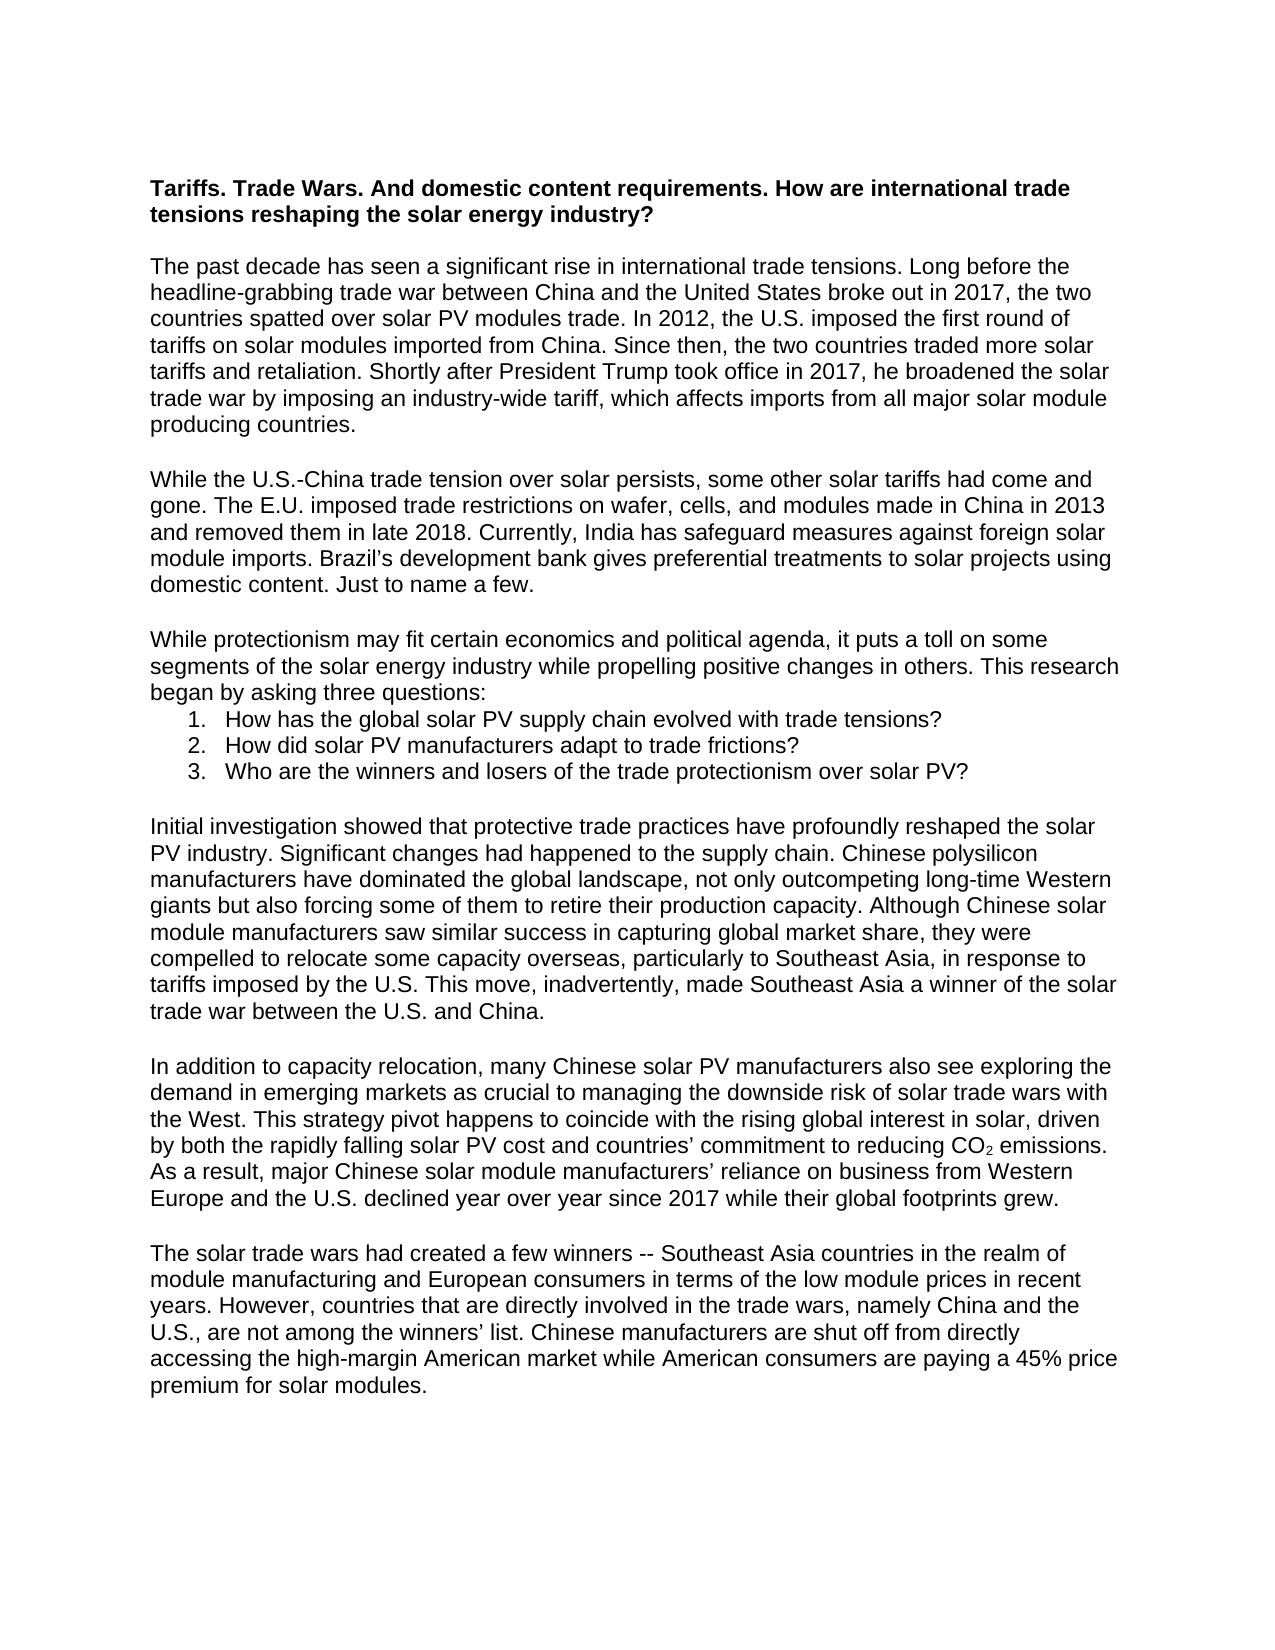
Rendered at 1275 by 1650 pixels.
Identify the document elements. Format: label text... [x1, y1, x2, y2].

text While the U.S.-China trade tension over solar persists, some other solar tariffs had come and gone. The E.U. imposed trade restrictions on wafer, cells, and modules made in China in 2013 and removed them in late 2018. Currently, India has safeguard measures against foreign solar module imports. Brazil’s development bank gives preferential treatments to solar projects using domestic content. Just to name a few. [150, 466, 1125, 598]
list Who are the winners and losers of the trade protectionism over solar PV? [187, 758, 1125, 784]
text Initial investigation showed that protective trade practices have profoundly reshaped the solar PV industry. Significant changes had happened to the supply chain. Chinese polysilicon manufacturers have dominated the global landscape, not only outcompeting long-time Western giants but also forcing some of them to retire their production capacity. Although Chinese solar module manufacturers saw similar success in capturing global market share, they were compelled to relocate some capacity overseas, particularly to Southeast Asia, in response to tariffs imposed by the U.S. This move, inadvertently, made Southeast Asia a winner of the solar trade war between the U.S. and China. [150, 813, 1125, 1024]
text Tariffs. Trade Wars. And domestic content requirements. How are international trade tensions reshaping the solar energy industry? [150, 175, 1125, 228]
text While protectionism may fit certain economics and political agenda, it puts a toll on some segments of the solar energy industry while propelling positive changes in others. This research began by asking three questions: [150, 626, 1125, 706]
list How did solar PV manufacturers adapt to trade frictions? [187, 732, 1125, 758]
text In addition to capacity relocation, many Chinese solar PV manufacturers also see exploring the demand in emerging markets as crucial to managing the downside risk of solar trade wars with the West. This strategy pivot happens to coincide with the rising global interest in solar, driven by both the rapidly falling solar PV cost and countries’ commitment to reducing CO2 emissions. As a result, major Chinese solar module manufacturers’ reliance on business from Western Europe and the U.S. declined year over year since 2017 while their global footprints grew. [150, 1053, 1125, 1211]
text The solar trade wars had created a few winners -- Southeast Asia countries in the realm of module manufacturing and European consumers in terms of the low module prices in recent years. However, countries that are directly involved in the trade wars, namely China and the U.S., are not among the winners’ list. Chinese manufacturers are shut off from directly accessing the high-margin American market while American consumers are paying a 45% price premium for solar modules. [150, 1240, 1125, 1398]
list How has the global solar PV supply chain evolved with trade tensions? [187, 706, 1125, 732]
text The past decade has seen a significant rise in international trade tensions. Long before the headline-grabbing trade war between China and the United States broke out in 2017, the two countries spatted over solar PV modules trade. In 2012, the U.S. imposed the first round of tariffs on solar modules imported from China. Since then, the two countries traded more solar tariffs and retaliation. Shortly after President Trump took office in 2017, he broadened the solar trade war by imposing an industry-wide tariff, which affects imports from all major solar module producing countries. [150, 253, 1125, 437]
